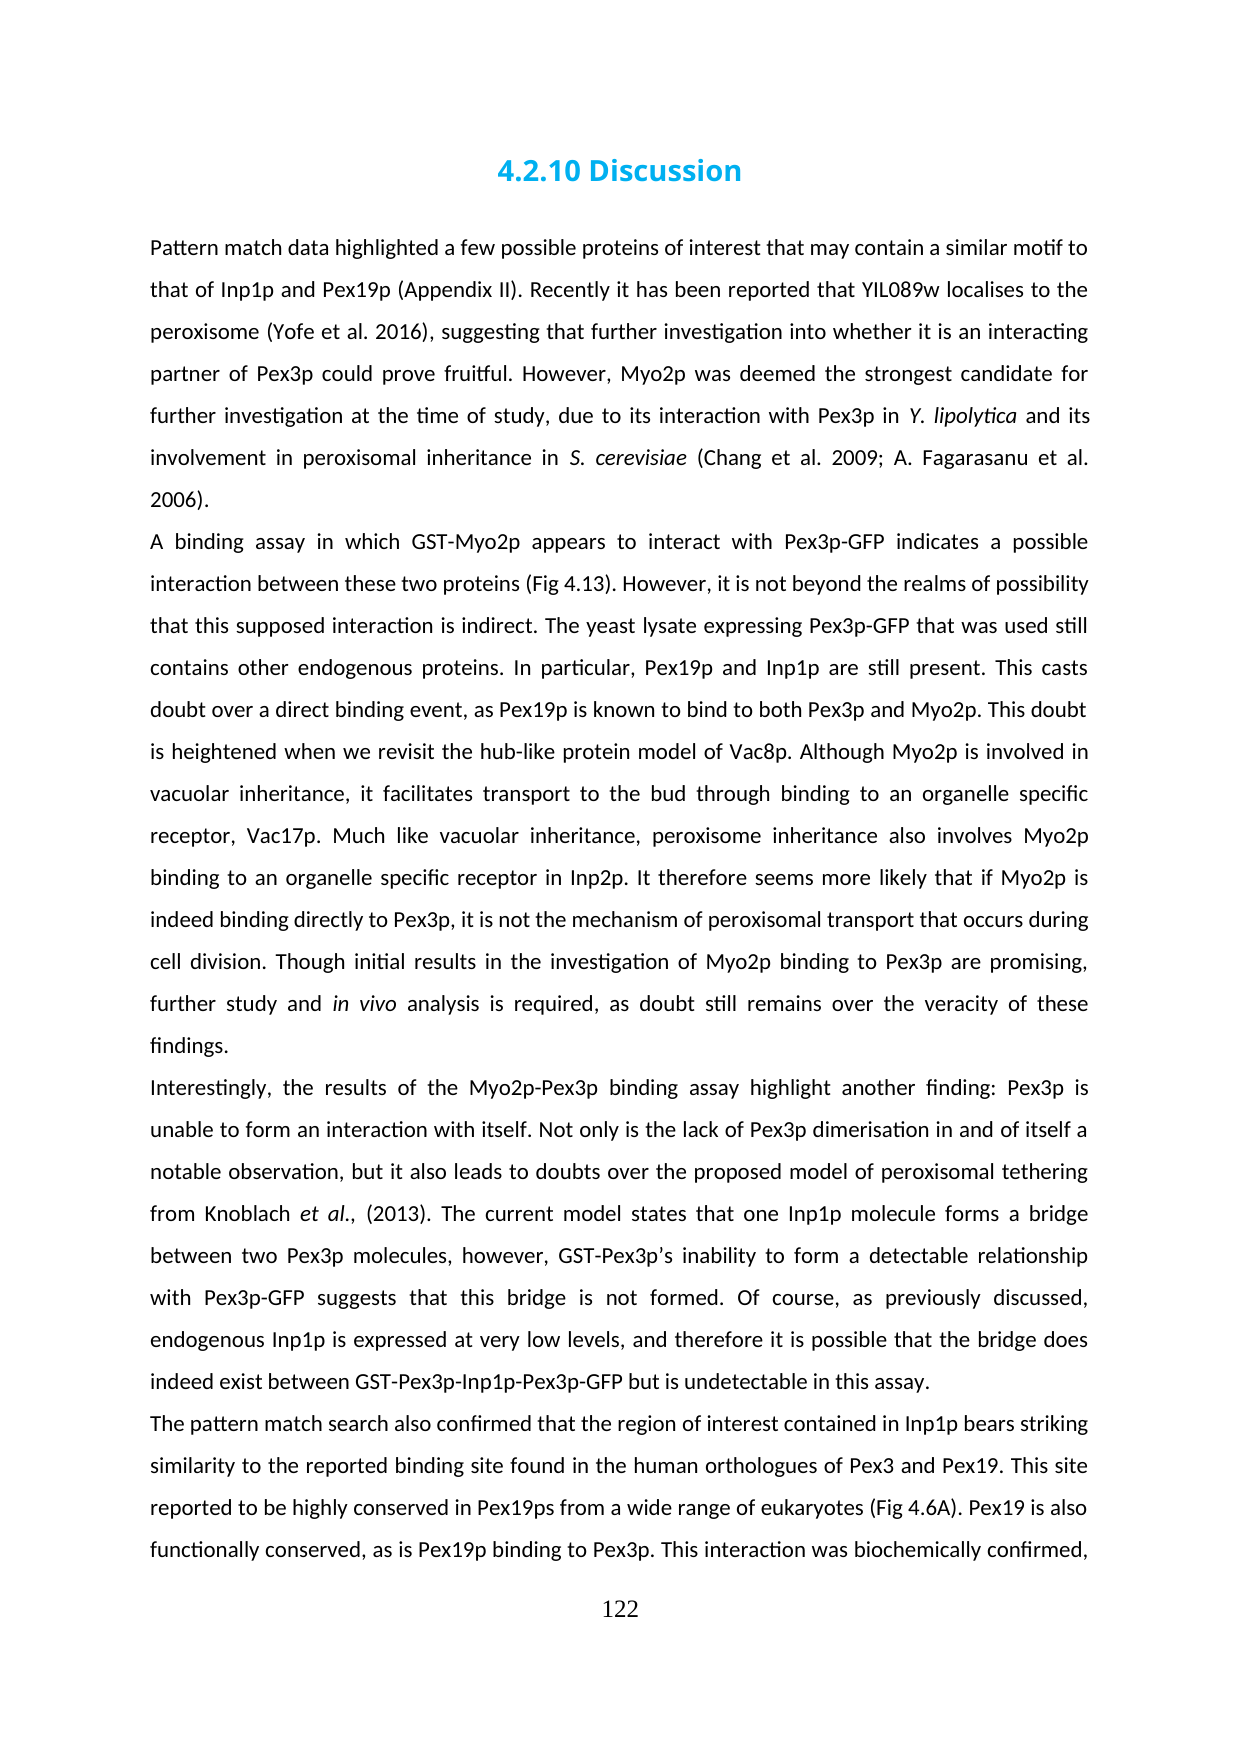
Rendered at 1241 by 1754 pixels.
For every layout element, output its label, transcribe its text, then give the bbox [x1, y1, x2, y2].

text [150, 1409, 1090, 1563]
text A binding assay in which GST-Myo2p appears to interact with Pex3p-GFP indicates a possible interaction between these two proteins (Fig 4.13). However, it is not beyond the realms of possibility that this supposed interaction is indirect. The yeast lysate expressing Pex3p-GFP that was used still contains other endogenous proteins. In particular, Pex19p and Inp1p are still present. This casts doubt over a direct binding event, as Pex19p is known to bind to both Pex3p and Myo2p. This doubt is heightened when we revisit the hub-like protein model of Vac8p. Although Myo2p is involved in vacuolar inheritance, it facilitates transport to the bud through binding to an organelle specific receptor, Vac17p. Much like vacuolar inheritance, peroxisome inheritance also involves Myo2p binding to an organelle specific receptor in Inp2p. It therefore seems more likely that if Myo2p is indeed binding directly to Pex3p, it is not the mechanism of peroxisomal transport that occurs during cell division. Though initial results in the investigation of Myo2p binding to Pex3p are promising, further study and in vivo analysis is required, as doubt still remains over the veracity of these findings. [150, 527, 1090, 1059]
text Interestingly, the results of the Myo2p-Pex3p binding assay highlight another finding: Pex3p is unable to form an interaction with itself. Not only is the lack of Pex3p dimerisation in and of itself a notable observation, but it also leads to doubts over the proposed model of peroxisomal tethering from Knoblach et al., (2013). The current model states that one Inp1p molecule forms a bridge between two Pex3p molecules, however, GST-Pex3p’s inability to form a detectable relationship with Pex3p-GFP suggests that this bridge is not formed. Of course, as previously discussed, endogenous Inp1p is expressed at very low levels, and therefore it is possible that the bridge does indeed exist between GST-Pex3p-Inp1p-Pex3p-GFP but is undetectable in this assay. [150, 1073, 1090, 1395]
subtitle 4.2.10 Discussion [150, 150, 1090, 190]
text Pattern match data highlighted a few possible proteins of interest that may contain a similar motif to that of Inp1p and Pex19p (Appendix II). Recently it has been reported that YIL089w localises to the peroxisome (Yofe et al. 2016), suggesting that further investigation into whether it is an interacting partner of Pex3p could prove fruitful. However, Myo2p was deemed the strongest candidate for further investigation at the time of study, due to its interaction with Pex3p in Y. lipolytica and its involvement in peroxisomal inheritance in S. cerevisiae (Chang et al. 2009; A. Fagarasanu et al. 2006). [150, 233, 1090, 513]
